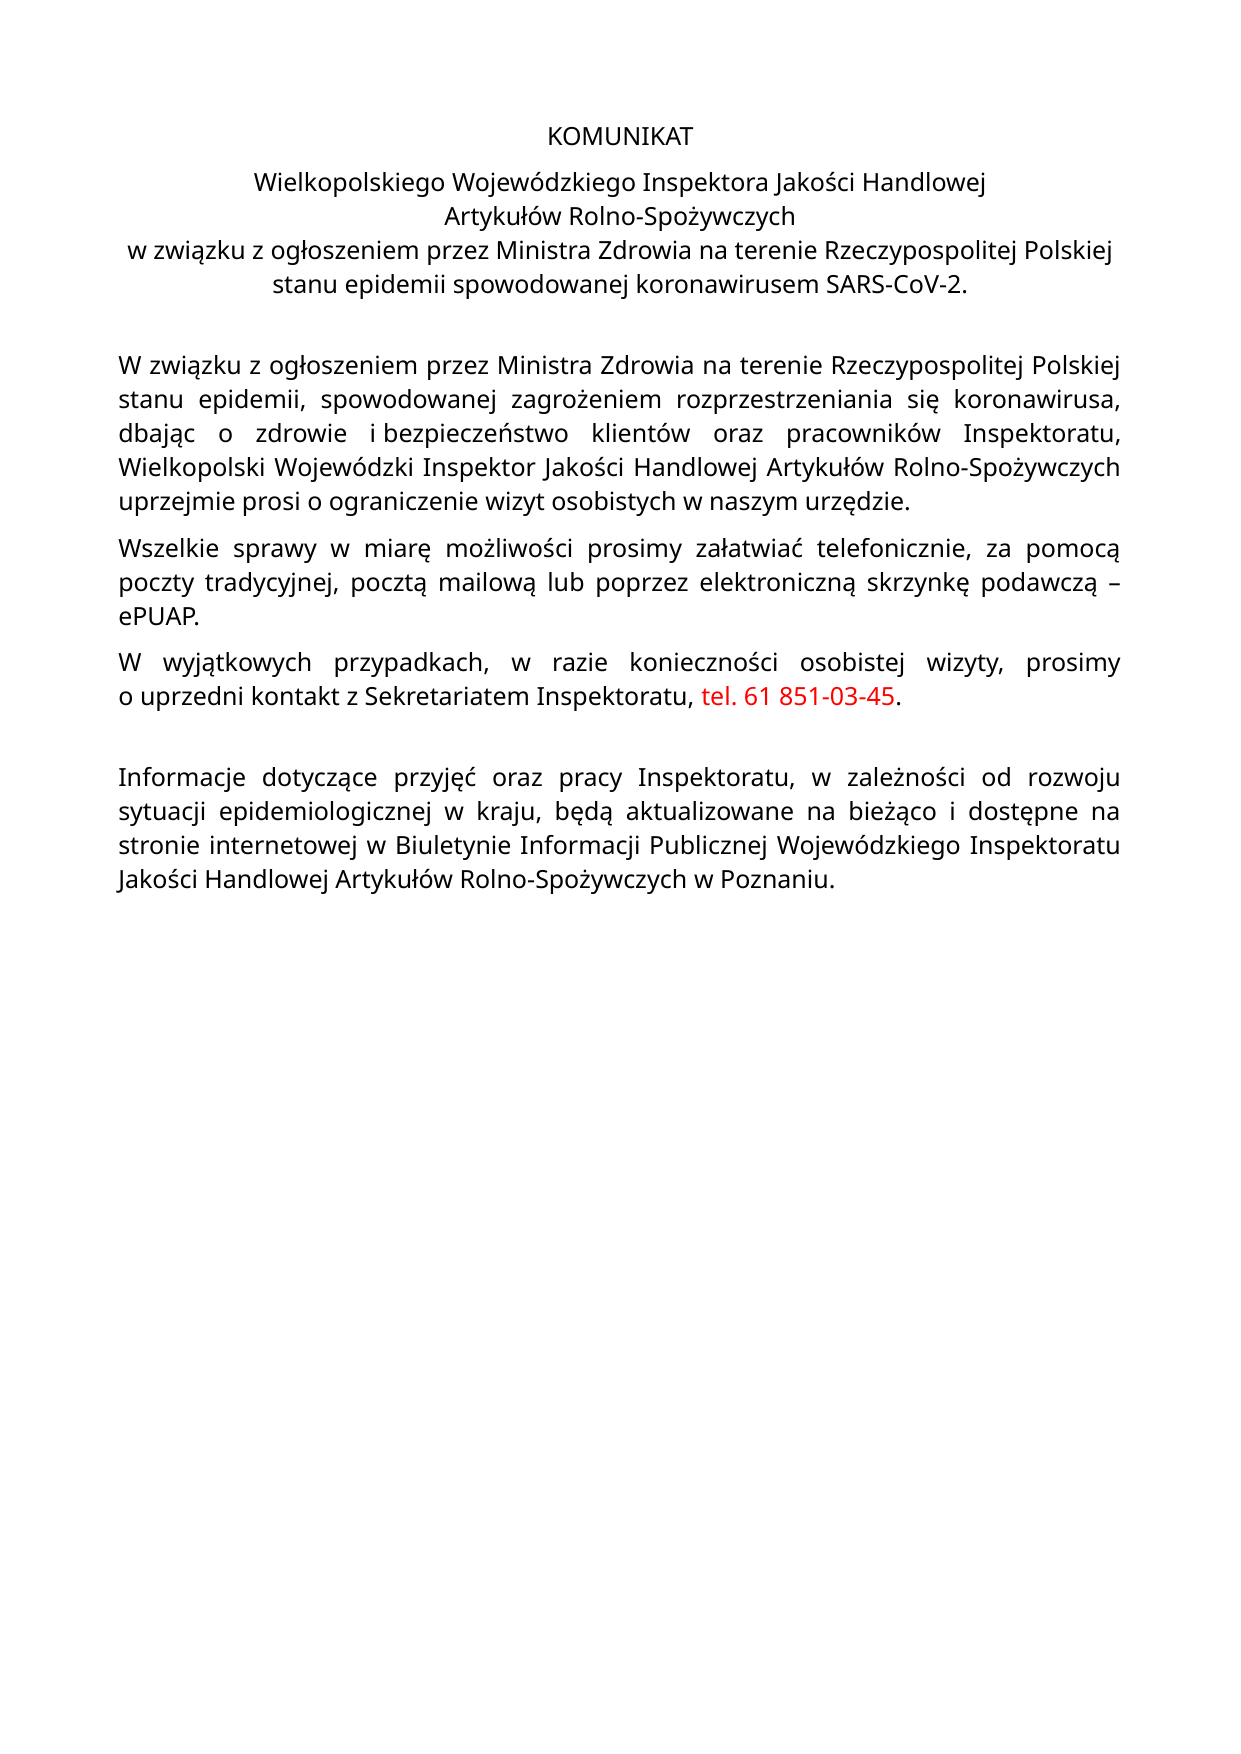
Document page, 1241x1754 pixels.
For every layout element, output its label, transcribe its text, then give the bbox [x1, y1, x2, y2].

text KOMUNIKAT [118, 118, 1122, 152]
text Wszelkie sprawy w miarę możliwości prosimy załatwiać telefonicznie, za pomocą poczty tradycyjnej, pocztą mailową lub poprzez elektroniczną skrzynkę podawczą – ePUAP. [118, 530, 1122, 632]
text Artykułów Rolno-Spożywczych [118, 199, 1122, 233]
text Informacje dotyczące przyjęć oraz pracy Inspektoratu, w zależności od rozwoju sytuacji epidemiologicznej w kraju, będą aktualizowane na bieżąco i dostępne na stronie internetowej w Biuletynie Informacji Publicznej Wojewódzkiego Inspektoratu Jakości Handlowej Artykułów Rolno-Spożywczych w Poznaniu. [118, 760, 1122, 896]
text W wyjątkowych przypadkach, w razie konieczności osobistej wizyty, prosimy o uprzedni kontakt z Sekretariatem Inspektoratu, tel. 61 851-03-45. [118, 645, 1122, 713]
text Wielkopolskiego Wojewódzkiego Inspektora Jakości Handlowej [118, 165, 1122, 199]
text W związku z ogłoszeniem przez Ministra Zdrowia na terenie Rzeczypospolitej Polskiej stanu epidemii, spowodowanej zagrożeniem rozprzestrzeniania się koronawirusa, dbając o zdrowie i bezpieczeństwo klientów oraz pracowników Inspektoratu, Wielkopolski Wojewódzki Inspektor Jakości Handlowej Artykułów Rolno-Spożywczych uprzejmie prosi o ograniczenie wizyt osobistych w naszym urzędzie. [118, 347, 1122, 518]
text w związku z ogłoszeniem przez Ministra Zdrowia na terenie Rzeczypospolitej Polskiej stanu epidemii spowodowanej koronawirusem SARS-CoV-2. [118, 233, 1122, 301]
